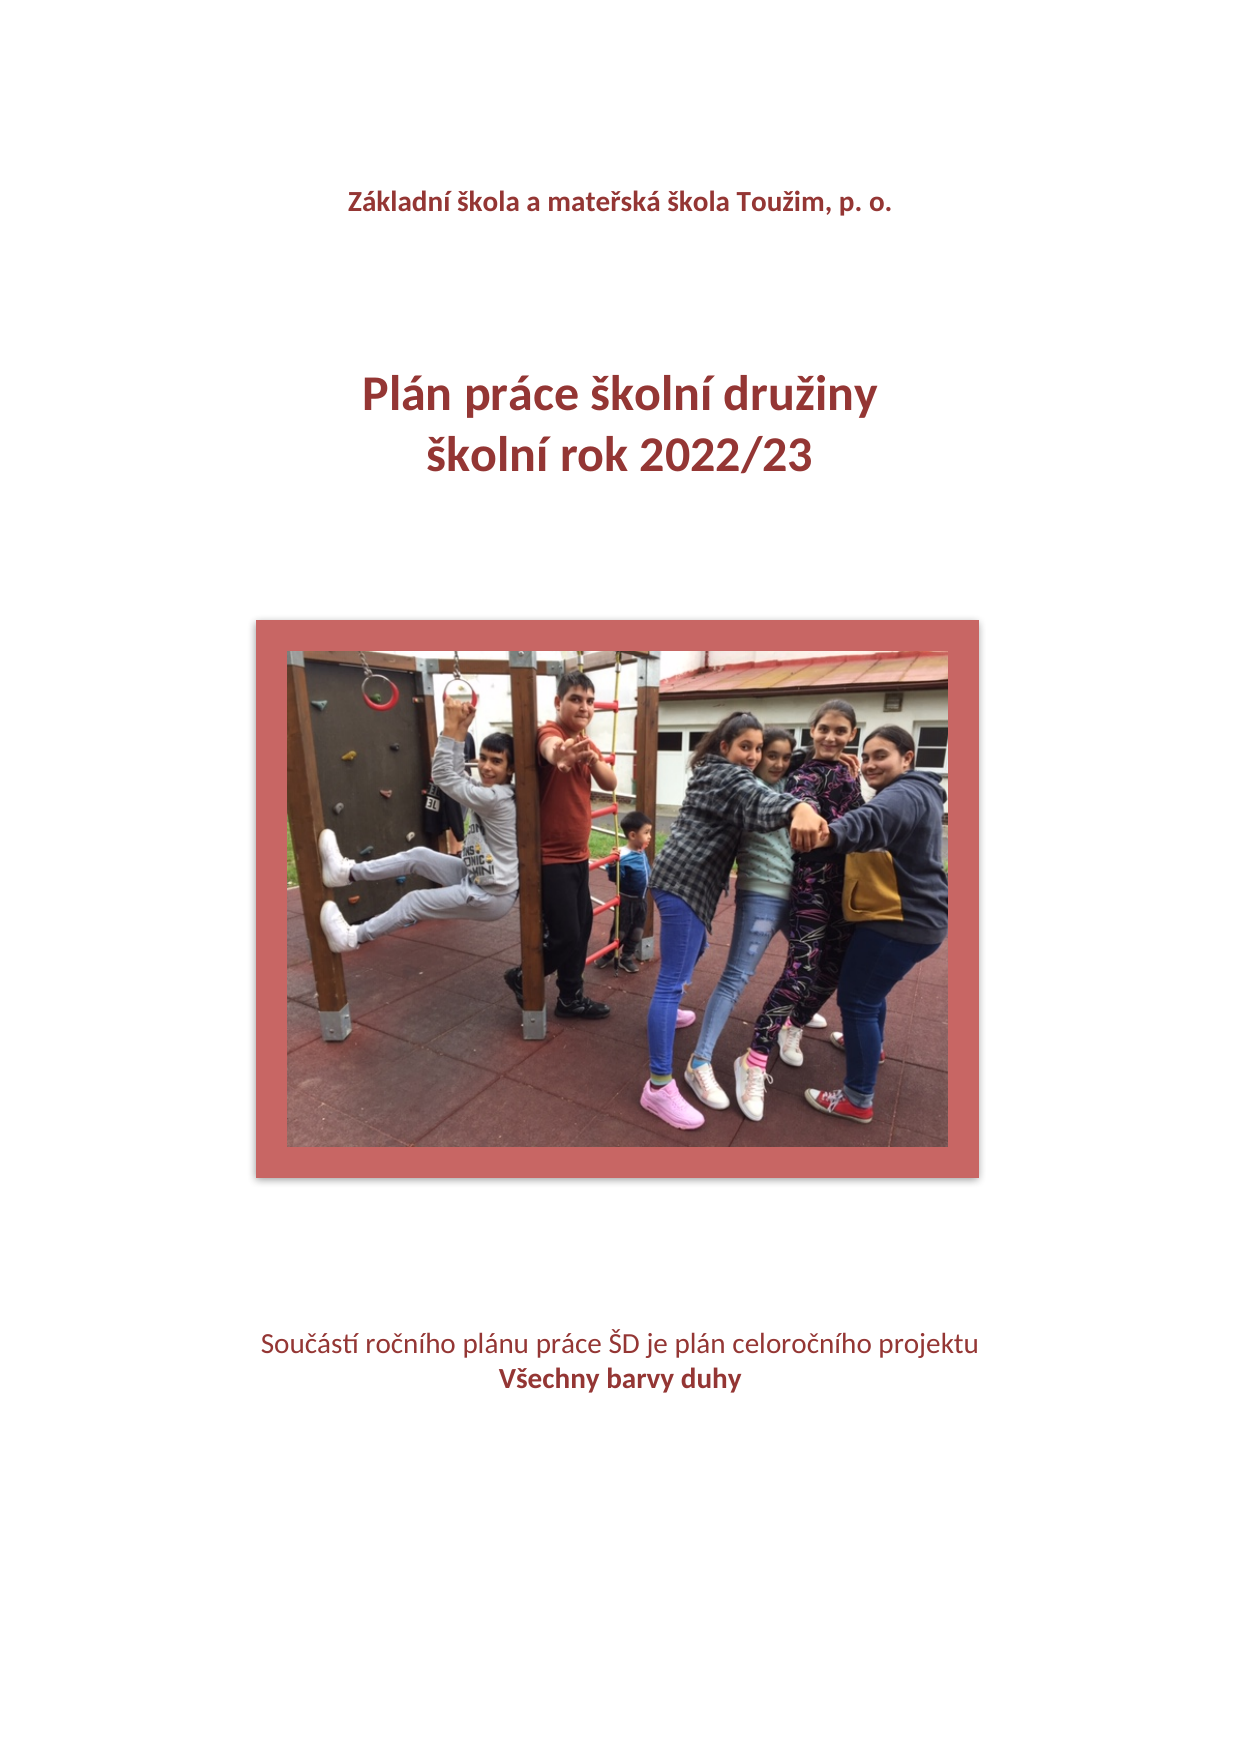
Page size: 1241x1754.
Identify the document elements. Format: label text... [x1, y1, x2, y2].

text Základní škola a mateřská škola Toužim, p. o. [148, 183, 1093, 219]
text Plán práce školní družiny [148, 361, 1093, 422]
text školní rok 2022/23 [148, 422, 1093, 483]
picture [287, 651, 948, 1147]
text Součástí ročního plánu práce ŠD je plán celoročního projektu [148, 1325, 1093, 1361]
text Všechny barvy duhy [148, 1361, 1093, 1396]
